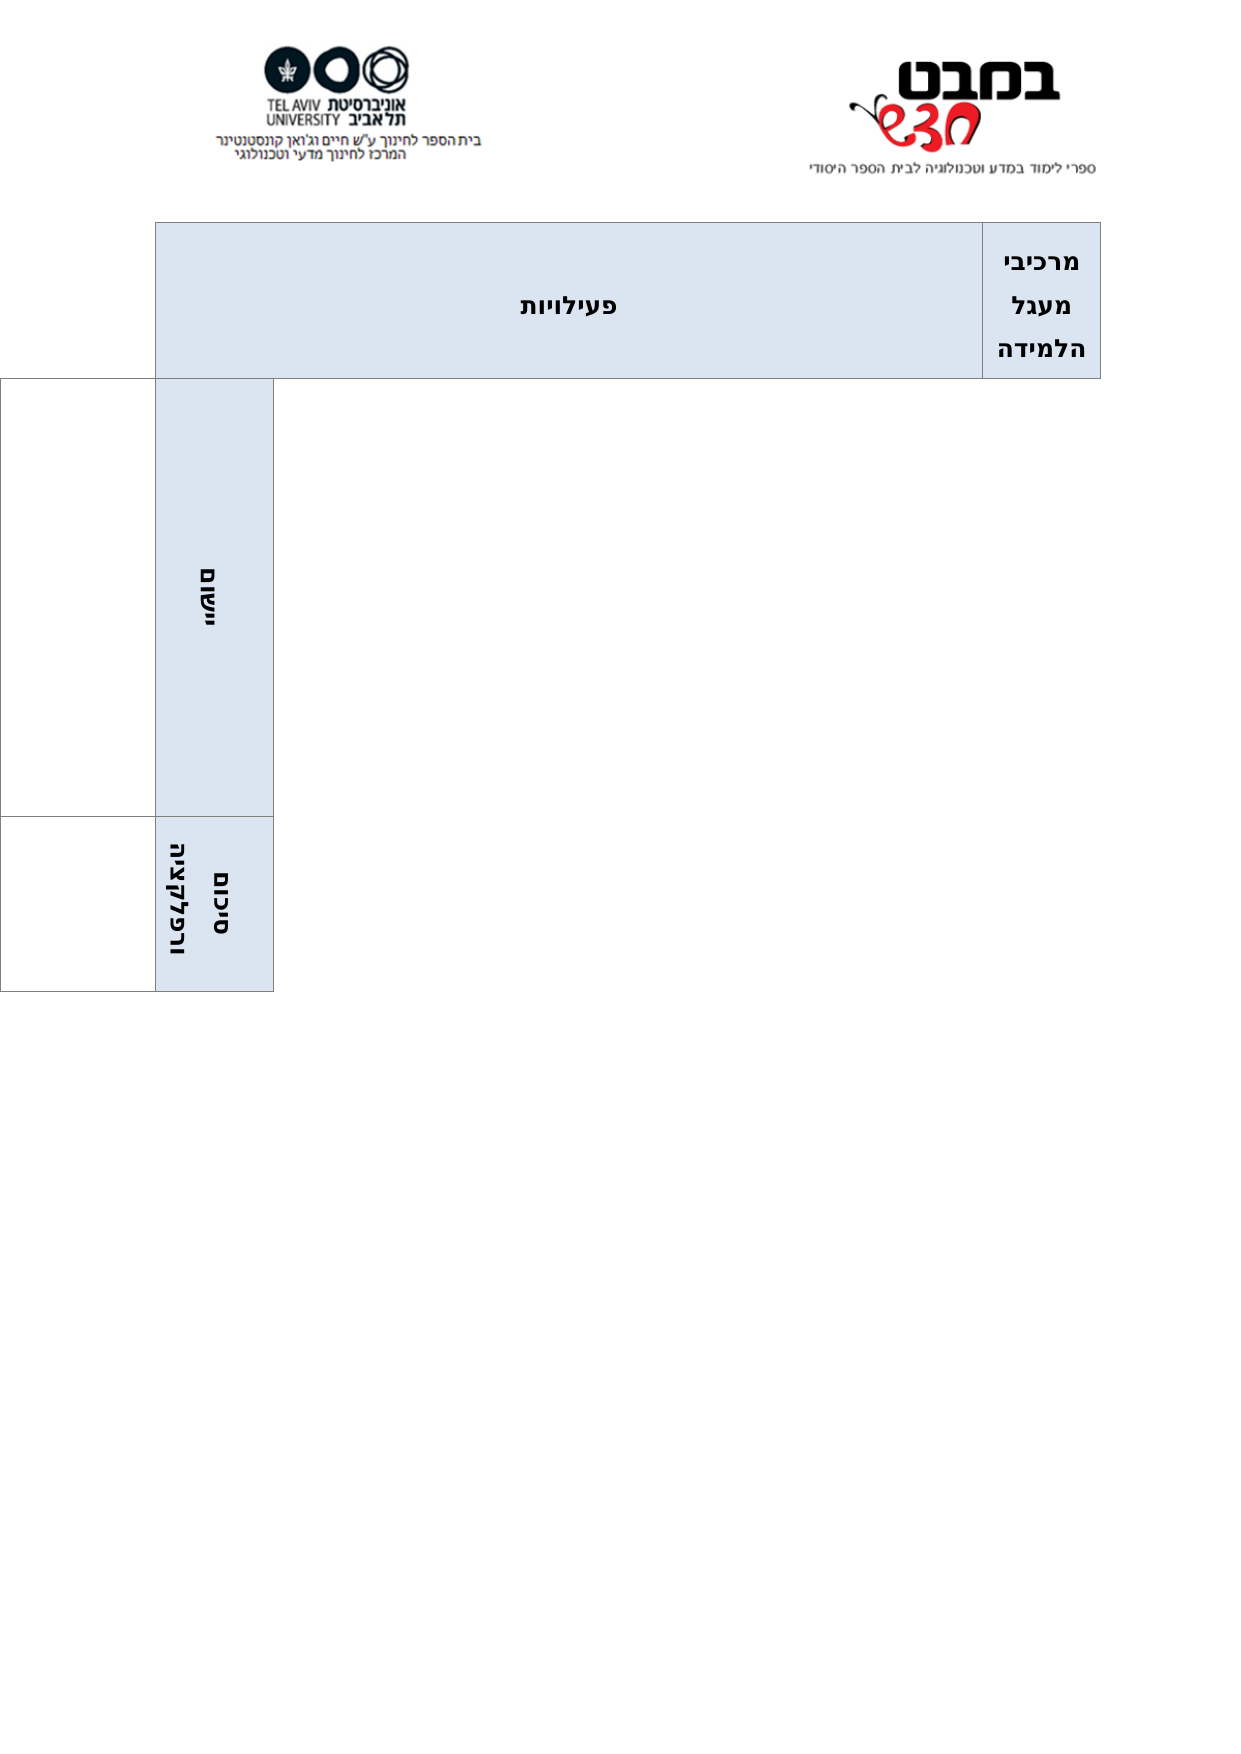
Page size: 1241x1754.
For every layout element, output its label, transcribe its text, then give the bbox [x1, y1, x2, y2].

table_cell סיכום ורפלקציה [156, 817, 273, 991]
table_header מרכיבי מעגל הלמידה [983, 223, 1100, 378]
table_cell יישום [156, 379, 273, 816]
table_header פעילויות [156, 223, 982, 378]
picture [206, 37, 1107, 186]
